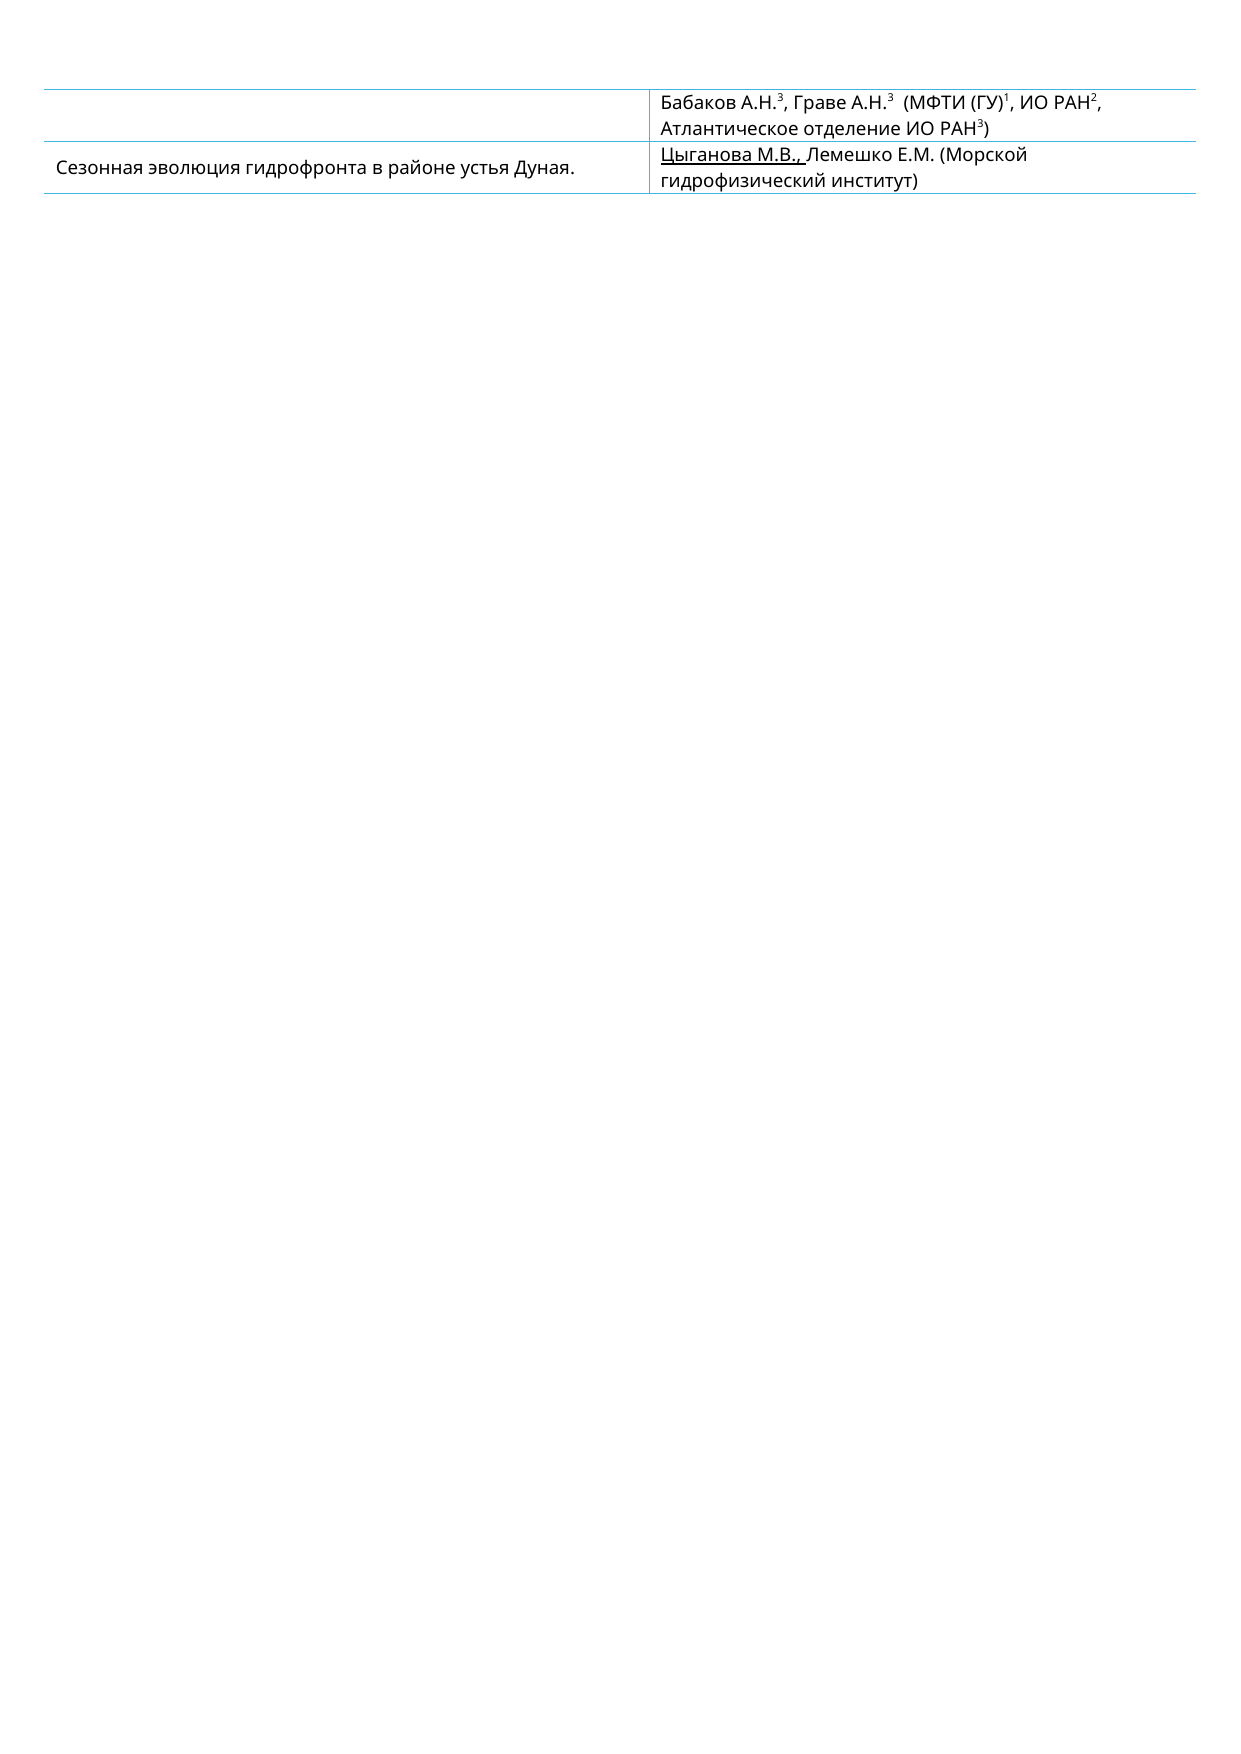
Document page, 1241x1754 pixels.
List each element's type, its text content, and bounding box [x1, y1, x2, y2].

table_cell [650, 90, 1196, 141]
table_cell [44, 90, 649, 141]
table_cell Цыганова М.В., Лемешко Е.М. (Морской гидрофизический институт) [650, 142, 1196, 193]
table_cell Сезонная эволюция гидрофронта в районе устья Дуная. [44, 142, 649, 193]
